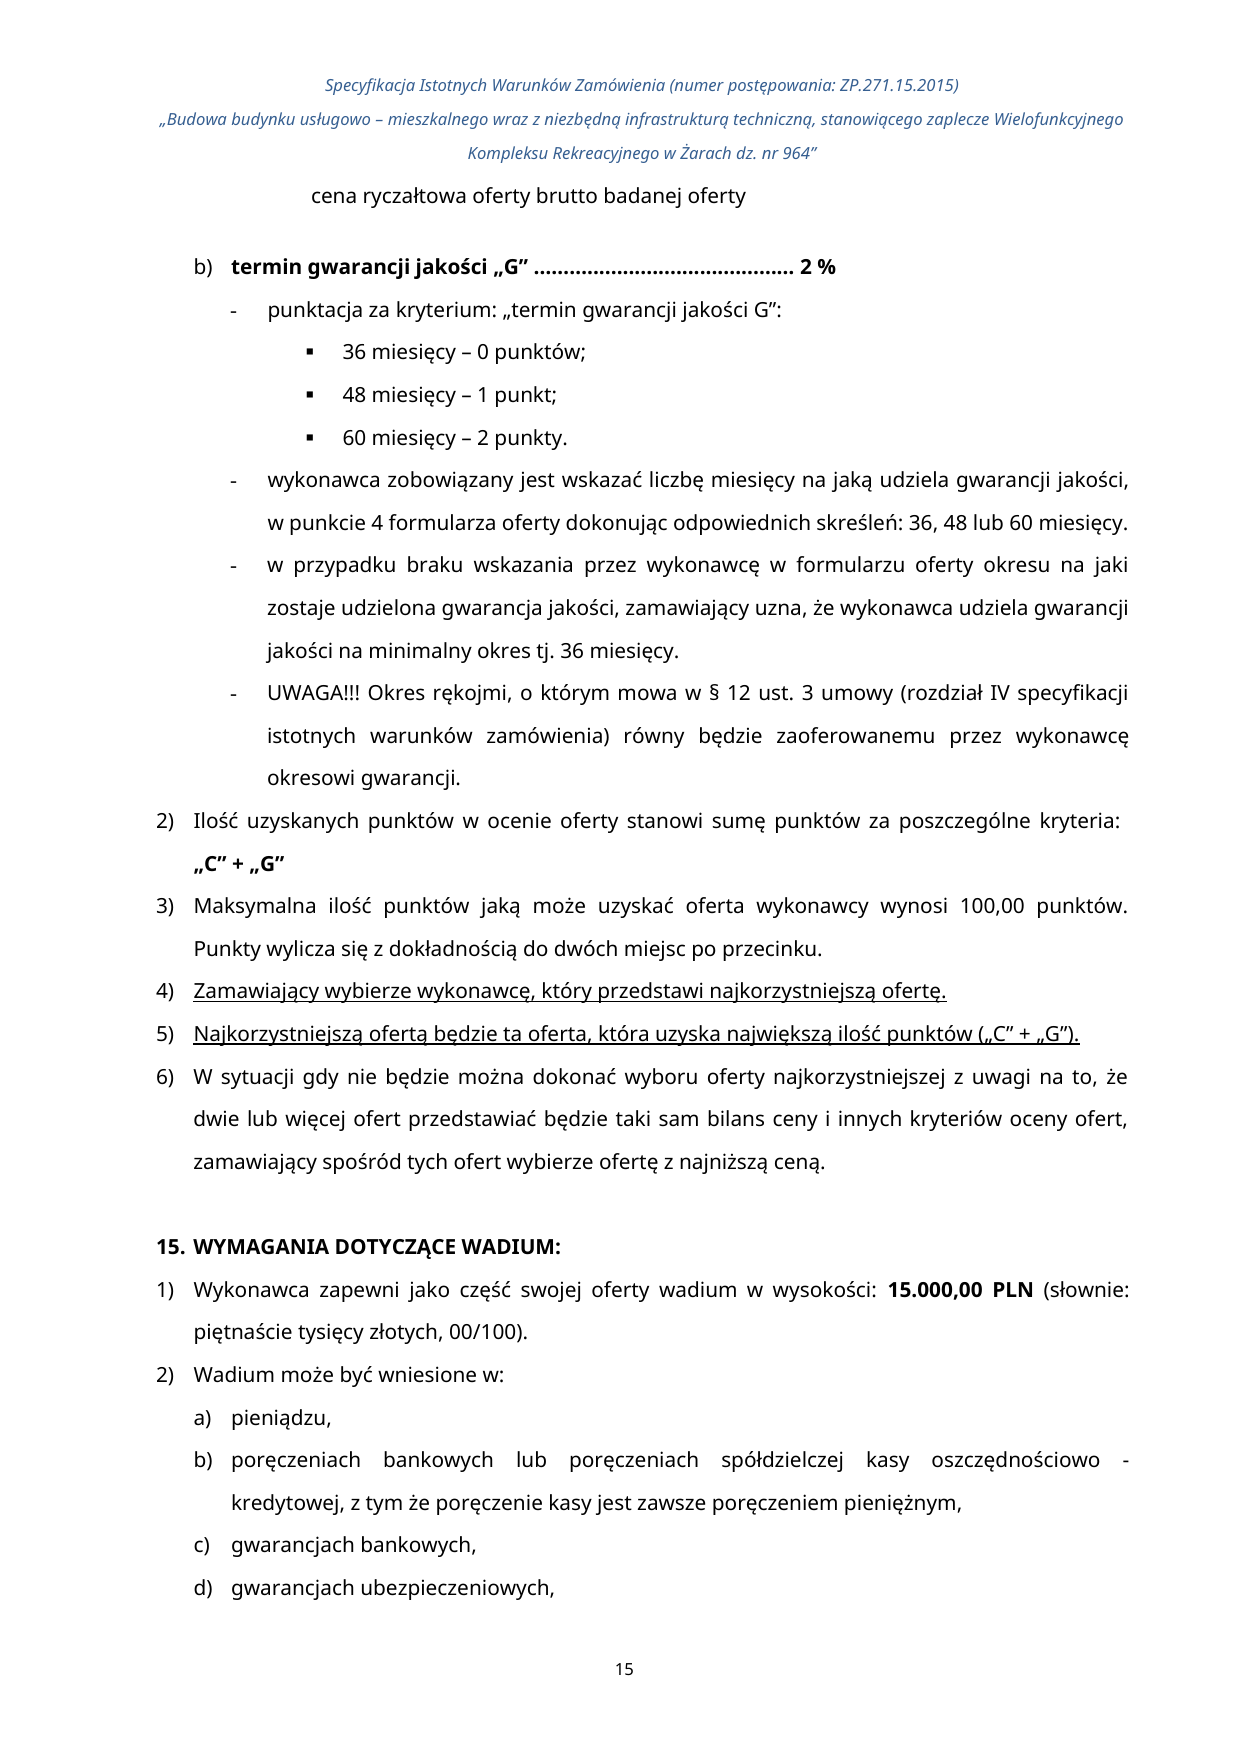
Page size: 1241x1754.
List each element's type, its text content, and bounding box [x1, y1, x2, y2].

list gwarancjach bankowych, [193, 1530, 1130, 1559]
list WYMAGANIA DOTYCZĄCE WADIUM: [156, 1232, 1130, 1261]
list termin gwarancji jakości „G” ……….............................…… 2 % [193, 252, 1130, 281]
list W sytuacji gdy nie będzie można dokonać wyboru oferty najkorzystniejszej z uwagi na to, że dwie lub więcej ofert przedstawiać będzie taki sam bilans ceny i innych kryteriów oceny ofert, zamawiający spośród tych ofert wybierze ofertę z najniższą ceną. [156, 1062, 1130, 1175]
list Wadium może być wniesione w: [156, 1360, 1130, 1388]
list punktacja za kryterium: „termin gwarancji jakości G”: [230, 295, 1130, 323]
list Ilość uzyskanych punktów w ocenie oferty stanowi sumę punktów za poszczególne kryteria: „C” + „G” [156, 806, 1130, 877]
list Wykonawca zapewni jako część swojej oferty wadium w wysokości: 15.000,00 PLN (słownie: piętnaście tysięcy złotych, 00/100). [156, 1275, 1130, 1346]
list poręczeniach bankowych lub poręczeniach spółdzielczej kasy oszczędnościowo - kredytowej, z tym że poręczenie kasy jest zawsze poręczeniem pieniężnym, [193, 1445, 1130, 1516]
list Najkorzystniejszą ofertą będzie ta oferta, która uzyska największą ilość punktów („C” + „G”). [156, 1019, 1130, 1048]
text cena ryczałtowa oferty brutto badanej oferty [156, 181, 1130, 210]
list Maksymalna ilość punktów jaką może uzyskać oferta wykonawcy wynosi 100,00 punktów. Punkty wylicza się z dokładnością do dwóch miejsc po przecinku. [156, 891, 1130, 962]
list 36 miesięcy – 0 punktów; [305, 337, 1130, 366]
list pieniądzu, [193, 1403, 1130, 1431]
list 48 miesięcy – 1 punkt; [305, 380, 1130, 408]
list wykonawca zobowiązany jest wskazać liczbę miesięcy na jaką udziela gwarancji jakości, w punkcie 4 formularza oferty dokonując odpowiednich skreśleń: 36, 48 lub 60 miesięcy. [230, 465, 1130, 536]
list w przypadku braku wskazania przez wykonawcę w formularzu oferty okresu na jaki zostaje udzielona gwarancja jakości, zamawiający uzna, że wykonawca udziela gwarancji jakości na minimalny okres tj. 36 miesięcy. [230, 551, 1130, 664]
list Zamawiający wybierze wykonawcę, który przedstawi najkorzystniejszą ofertę. [156, 977, 1130, 1005]
list UWAGA!!! Okres rękojmi, o którym mowa w § 12 ust. 3 umowy (rozdział IV specyfikacji istotnych warunków zamówienia) równy będzie zaoferowanemu przez wykonawcę okresowi gwarancji. [230, 678, 1130, 792]
list 60 miesięcy – 2 punkty. [305, 423, 1130, 451]
list gwarancjach ubezpieczeniowych, [193, 1573, 1130, 1601]
